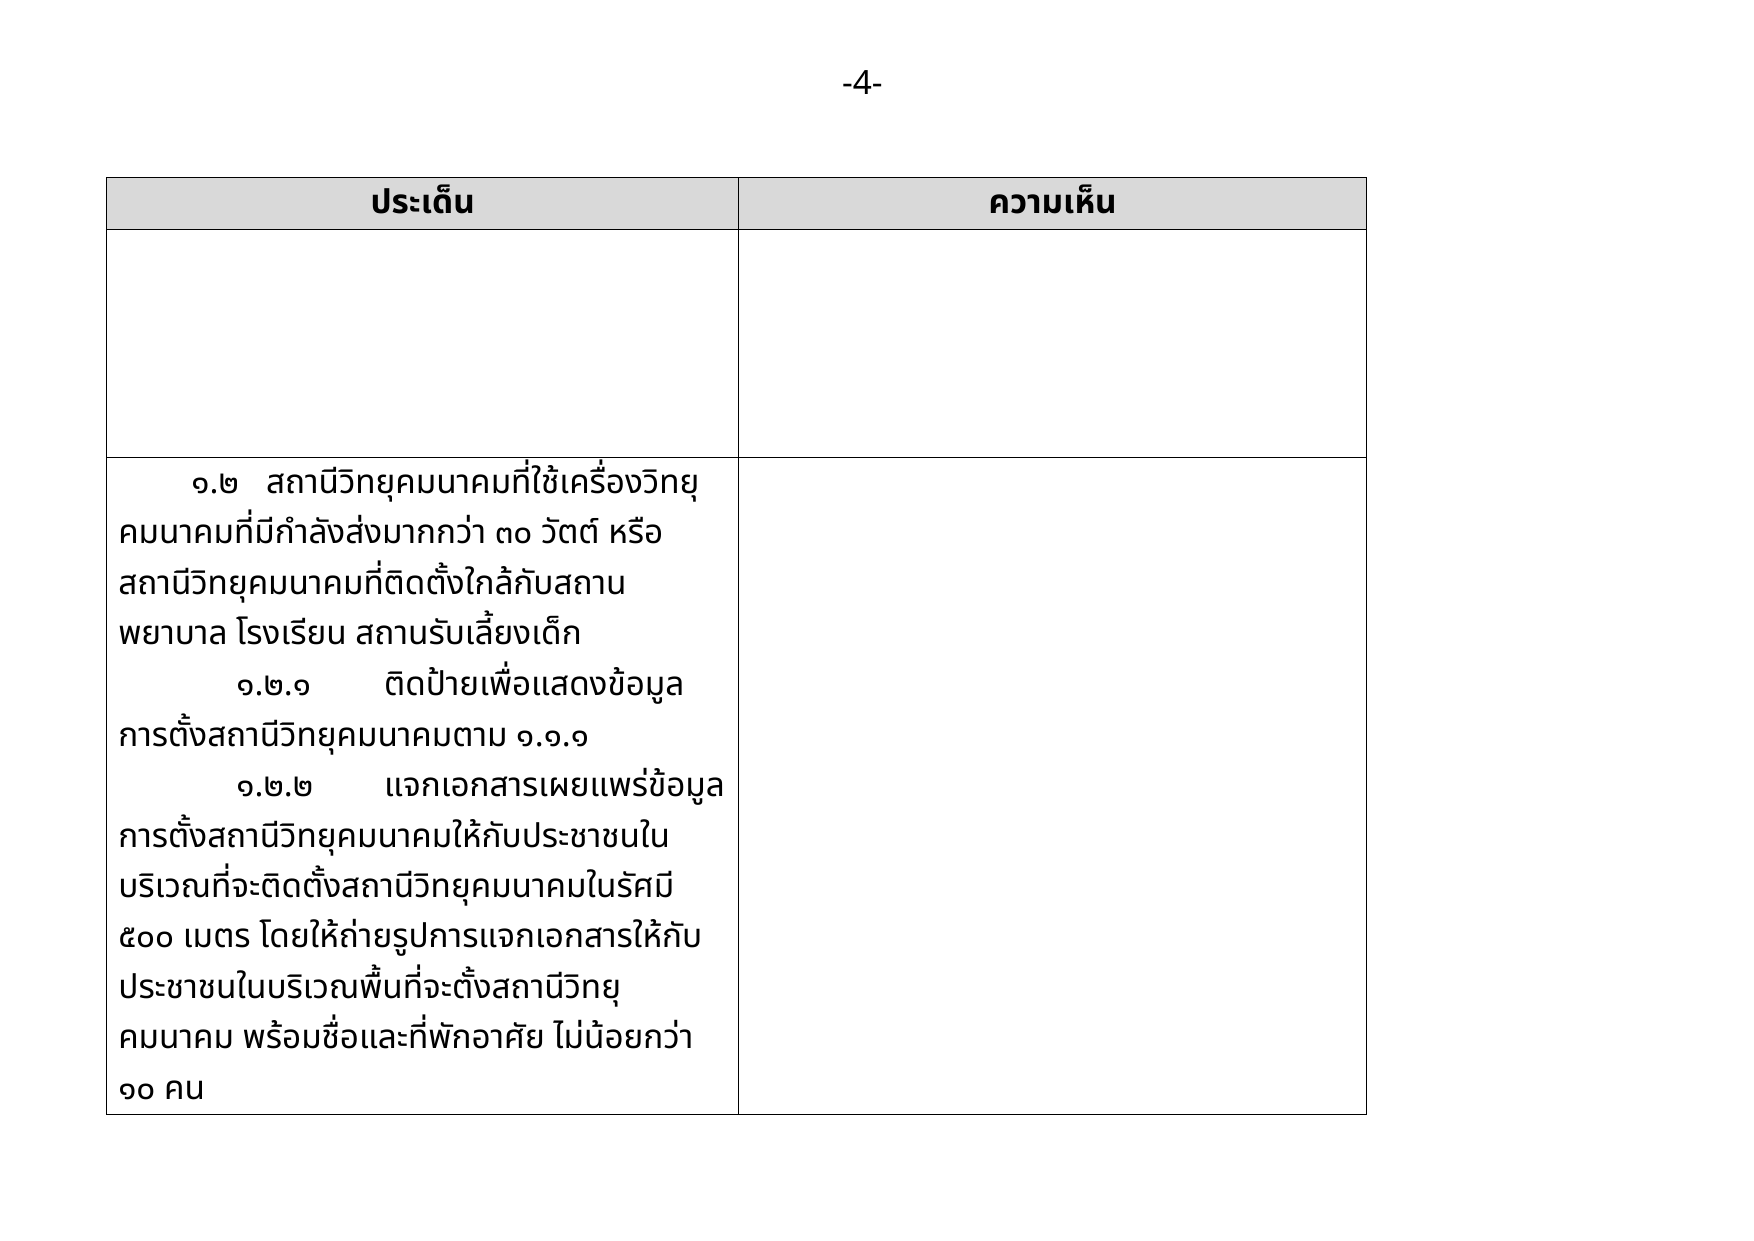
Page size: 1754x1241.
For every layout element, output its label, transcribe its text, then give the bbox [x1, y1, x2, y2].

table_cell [107, 230, 738, 457]
table_cell [739, 230, 1366, 457]
table_header ประเด็น [107, 178, 738, 229]
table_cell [107, 458, 738, 1114]
table_header ความเห็น [739, 178, 1366, 229]
table_cell [739, 458, 1366, 1114]
